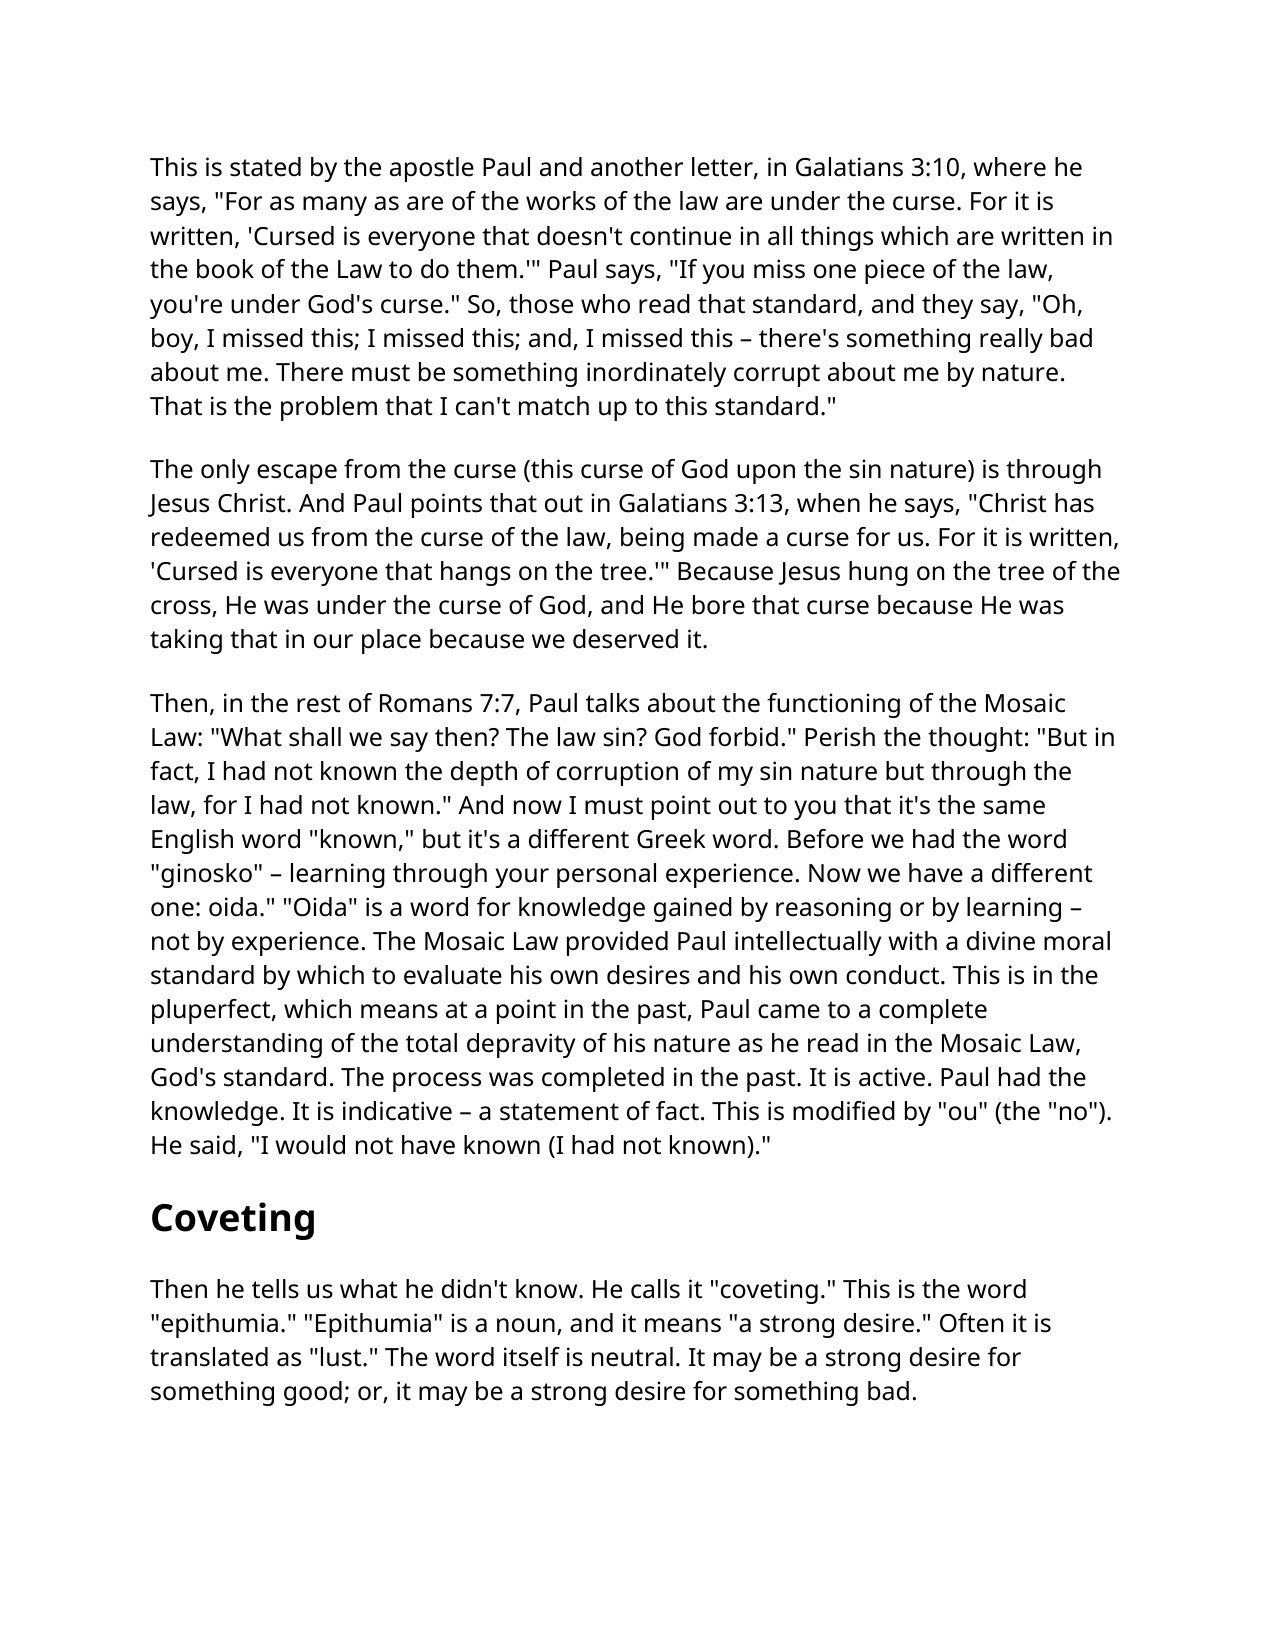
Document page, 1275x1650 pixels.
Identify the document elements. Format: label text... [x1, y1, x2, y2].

text This is stated by the apostle Paul and another letter, in Galatians 3:10, where he says, "For as many as are of the works of the law are under the curse. For it is written, 'Cursed is everyone that doesn't continue in all things which are written in the book of the Law to do them.'" Paul says, "If you miss one piece of the law, you're under God's curse." So, those who read that standard, and they say, "Oh, boy, I missed this; I missed this; and, I missed this – there's something really bad about me. There must be something inordinately corrupt about me by nature. That is the problem that I can't match up to this standard." [150, 150, 1125, 422]
text The only escape from the curse (this curse of God upon the sin nature) is through Jesus Christ. And Paul points that out in Galatians 3:13, when he says, "Christ has redeemed us from the curse of the law, being made a curse for us. For it is written, 'Cursed is everyone that hangs on the tree.'" Because Jesus hung on the tree of the cross, He was under the curse of God, and He bore that curse because He was taking that in our place because we deserved it. [150, 452, 1125, 656]
text Coveting [150, 1191, 1125, 1242]
text Then, in the rest of Romans 7:7, Paul talks about the functioning of the Mosaic Law: "What shall we say then? The law sin? God forbid." Perish the thought: "But in fact, I had not known the depth of corruption of my sin nature but through the law, for I had not known." And now I must point out to you that it's the same English word "known," but it's a different Greek word. Before we had the word "ginosko" – learning through your personal experience. Now we have a different one: oida." "Oida" is a word for knowledge gained by reasoning or by learning – not by experience. The Mosaic Law provided Paul intellectually with a divine moral standard by which to evaluate his own desires and his own conduct. This is in the pluperfect, which means at a point in the past, Paul came to a complete understanding of the total depravity of his nature as he read in the Mosaic Law, God's standard. The process was completed in the past. It is active. Paul had the knowledge. It is indicative – a statement of fact. This is modified by "ou" (the "no"). He said, "I would not have known (I had not known)." [150, 685, 1125, 1162]
text Then he tells us what he didn't know. He calls it "coveting." This is the word "epithumia." "Epithumia" is a noun, and it means "a strong desire." Often it is translated as "lust." The word itself is neutral. It may be a strong desire for something good; or, it may be a strong desire for something bad. [150, 1271, 1125, 1408]
